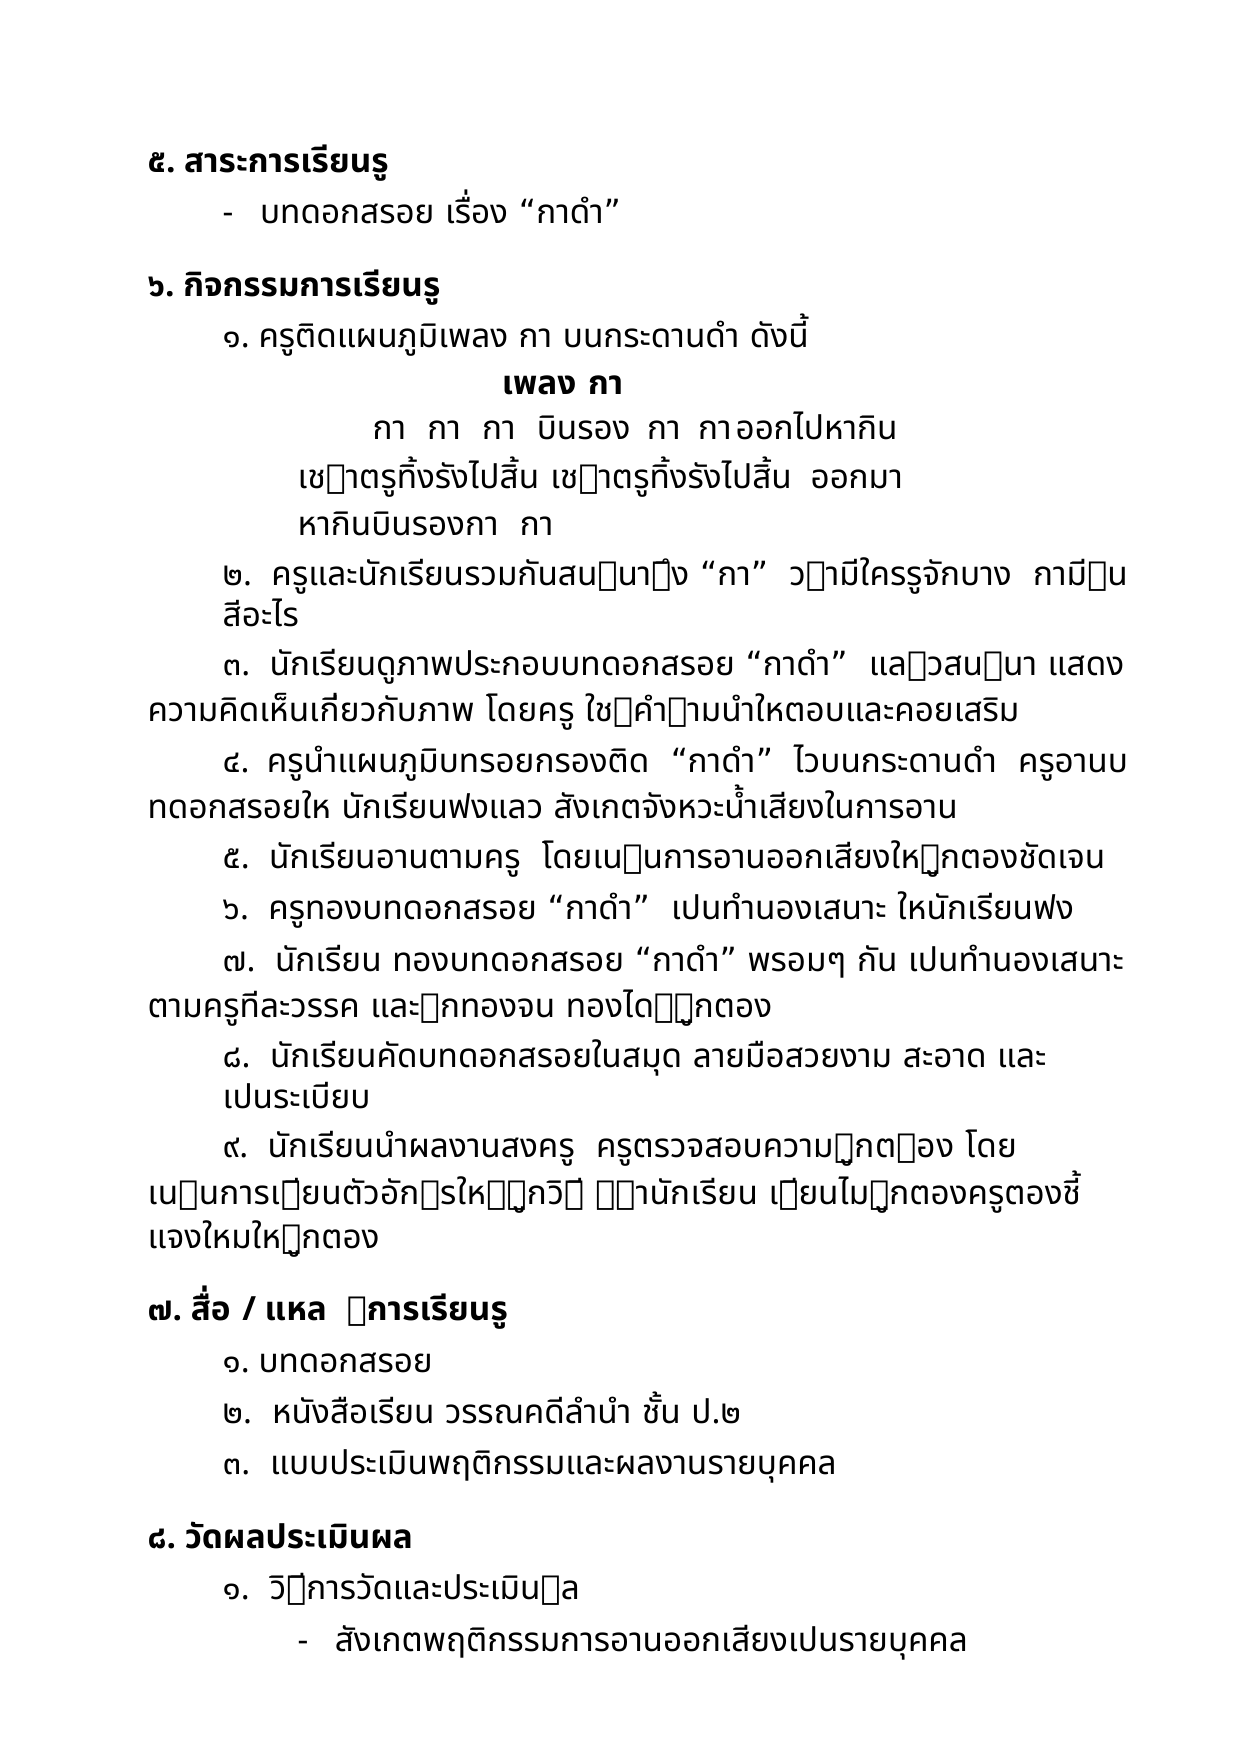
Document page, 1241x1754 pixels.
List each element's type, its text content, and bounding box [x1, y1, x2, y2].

text ๑. บทดอกสรอย [222, 1337, 1134, 1382]
text ๔. ครูนําแผนภูมิบทรอยกรองติด “กาดํา” ไวบนกระดานดํา ครูอานบทดอกสรอยให นักเรียนฟงแลว สังเกตจังหวะน้ําเสียงในการอาน [147, 736, 1134, 826]
text - บทดอกสรอย เรื่อง “กาดํา” [222, 188, 1134, 233]
text ๗. นักเรียน ทองบทดอกสรอย “กาดํา” พรอมๆ กัน เปนทํานองเสนาะ ตามครูทีละวรรค และฝกทองจน ทองไดถูกตอง [147, 935, 1134, 1025]
subtitle ๖. กิจกรรมการเรียนรู [147, 261, 1134, 306]
subtitle ๕. สาระการเรียนรู [147, 136, 1134, 182]
text - สังเกตพฤติกรรมการอานออกเสียงเปนรายบุคคล [297, 1615, 1134, 1661]
subtitle เพลง กา [266, 364, 859, 403]
text ๑. วิธีการวัดและประเมินผล [222, 1564, 1134, 1609]
text ๑. ครูติดแผนภูมิเพลง กา บนกระดานดํา ดังนี้ [222, 312, 1134, 357]
subtitle ๗. สื่อ / แหลงการเรียนรู [147, 1285, 1134, 1330]
text ๙. นักเรียนนําผลงานสงครู ครูตรวจสอบความถูกตอง โดยเนนการเขียนตัวอักษรใหถูกวิธี ถานักเรียน เขียนไมถูกตองครูตองชี้แจงใหมใหถูกตอง [147, 1122, 1134, 1257]
text ๖. ครูทองบทดอกสรอย “กาดํา” เปนทํานองเสนาะ ใหนักเรียนฟง [222, 884, 1134, 929]
text ๓. แบบประเมินพฤติกรรมและผลงานรายบุคคล [222, 1439, 1134, 1484]
text ๓. นักเรียนดูภาพประกอบบทดอกสรอย “กาดํา” แลวสนทนา แสดงความคิดเห็นเกี่ยวกับภาพ โดยครู ใชคําถามนําใหตอบและคอยเสริม [147, 640, 1134, 730]
text ๒. หนังสือเรียน วรรณคดีลํานํา ชั้น ป.๒ [222, 1388, 1134, 1433]
text กา กา กา บินรอง กา กา ออกไปหากิน เชาตรูทิ้งรังไปสิ้น เชาตรูทิ้งรังไปสิ้น ออกมาหากินบินรองกา กา [297, 408, 912, 543]
text ๘. นักเรียนคัดบทดอกสรอยในสมุด ลายมือสวยงาม สะอาด และเปนระเบียบ [222, 1032, 1134, 1116]
text ๒. ครูและนักเรียนรวมกันสนทนาถึง “กา” วามีใครรูจักบาง กามีขนสีอะไร [222, 550, 1134, 634]
subtitle ๘. วัดผลประเมินผล [147, 1512, 1134, 1558]
text ๕. นักเรียนอานตามครู โดยเนนการอานออกเสียงใหถูกตองชัดเจน [222, 832, 1134, 878]
